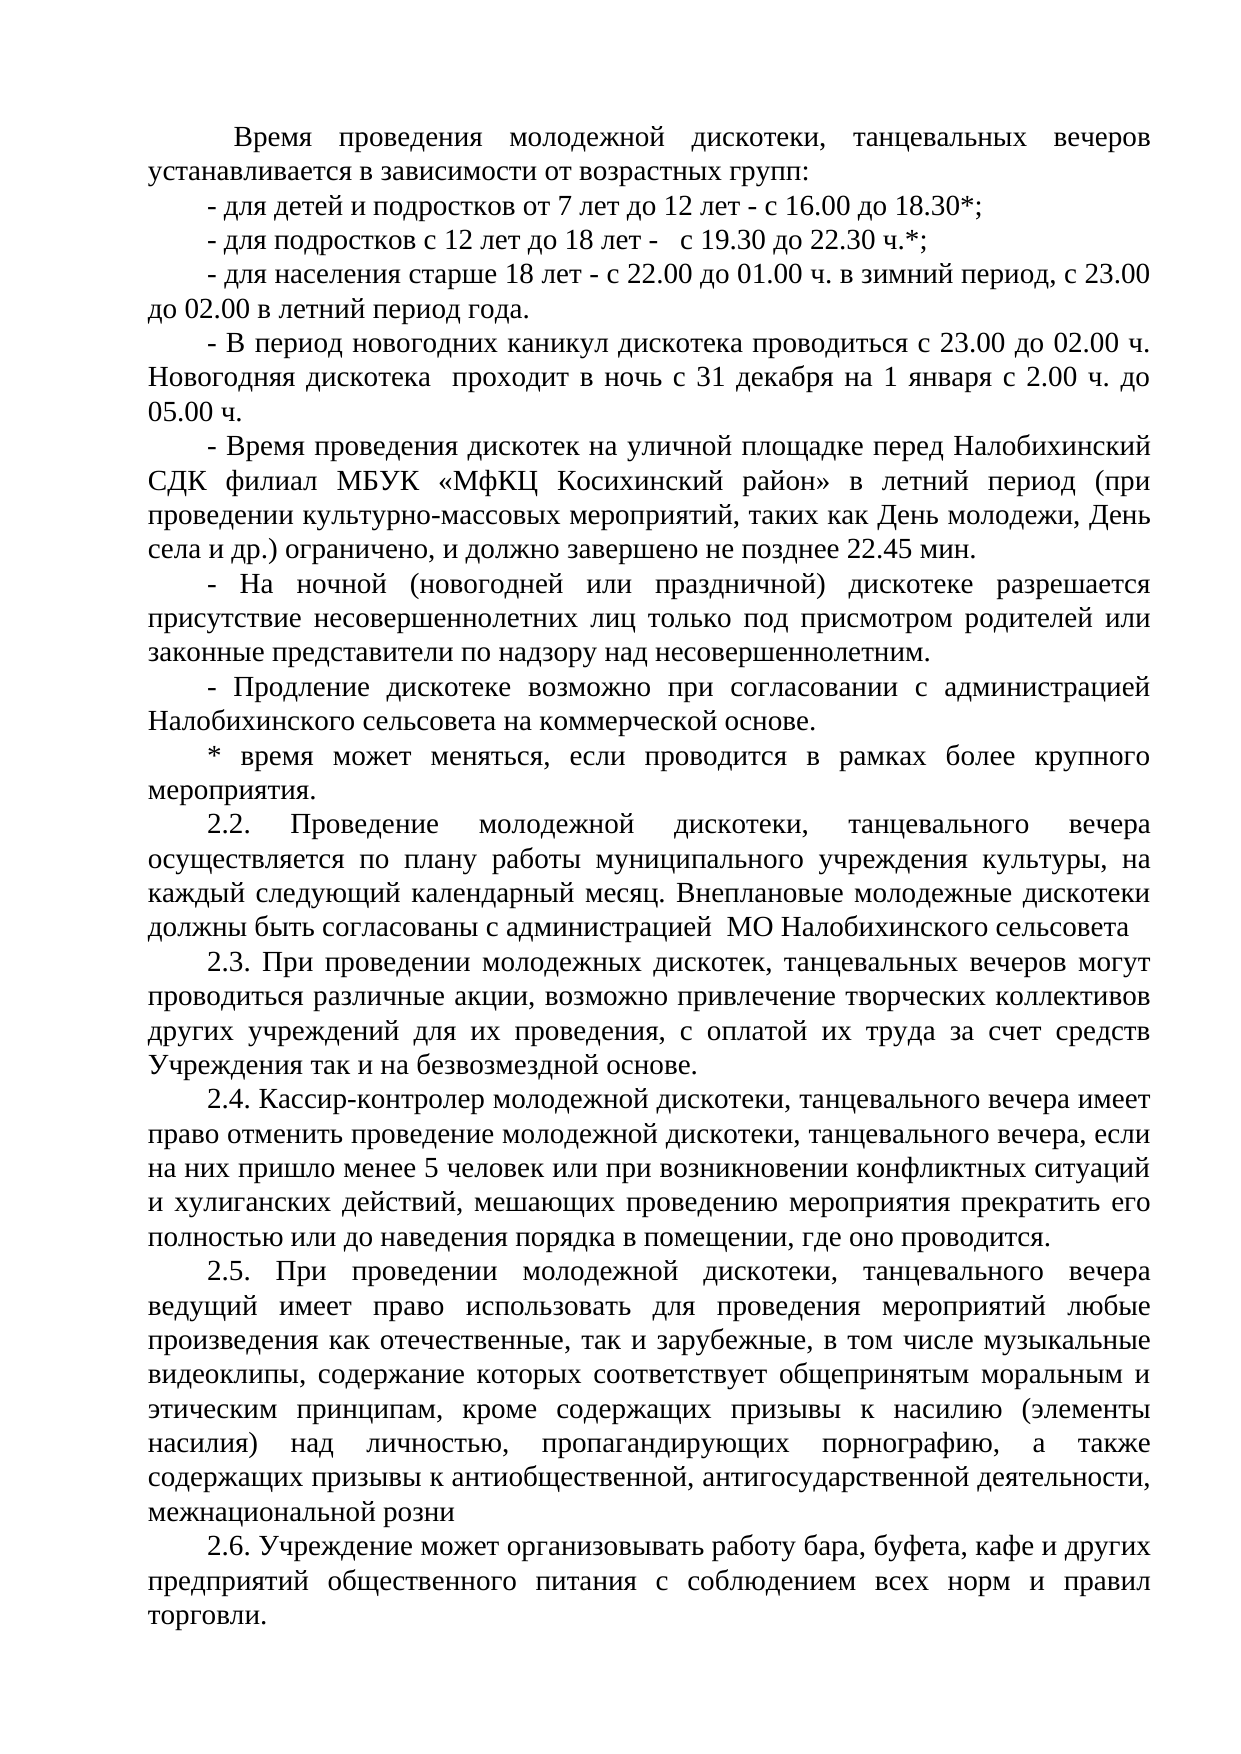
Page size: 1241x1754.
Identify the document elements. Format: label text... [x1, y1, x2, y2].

text - На ночной (новогодней или праздничной) дискотеке разрешается присутствие несовершеннолетних лиц только под присмотром родителей или законные представители по надзору над несовершеннолетним. [148, 565, 1152, 668]
text Время проведения молодежной дискотеки, танцевальных вечеров устанавливается в зависимости от возрастных групп: [148, 118, 1152, 187]
text - для детей и подростков от 7 лет до 12 лет - с 16.00 до 18.30*; [148, 187, 1152, 221]
text 2.5. При проведении молодежной дискотеки, танцевального вечера ведущий имеет право использовать для проведения мероприятий любые произведения как отечественные, так и зарубежные, в том числе музыкальные видеоклипы, содержание которых соответствует общепринятым моральным и этическим принципам, кроме содержащих призывы к насилию (элементы насилия) над личностью, пропагандирующих порнографию, а также содержащих призывы к антиобщественной, антигосударственной деятельности, межнациональной розни [148, 1252, 1152, 1527]
text 2.6. Учреждение может организовывать работу бара, буфета, кафе и других предприятий общественного питания с соблюдением всех норм и правил торговли. [148, 1527, 1152, 1631]
text 2.4. Кассир-контролер молодежной дискотеки, танцевального вечера имеет право отменить проведение молодежной дискотеки, танцевального вечера, если на них пришло менее 5 человек или при возникновении конфликтных ситуаций и хулиганских действий, мешающих проведению мероприятия прекратить его полностью или до наведения порядка в помещении, где оно проводится. [148, 1081, 1152, 1252]
text 2.2. Проведение молодежной дискотеки, танцевального вечера осуществляется по плану работы муниципального учреждения культуры, на каждый следующий календарный месяц. Внеплановые молодежные дискотеки должны быть согласованы с администрацией МО Налобихинского сельсовета [148, 806, 1152, 943]
text - В период новогодних каникул дискотека проводиться с 23.00 до 02.00 ч. Новогодняя дискотека проходит в ночь с 31 декабря на 1 января с 2.00 ч. до 05.00 ч. [148, 324, 1152, 427]
text - Продление дискотеке возможно при согласовании с администрацией Налобихинского сельсовета на коммерческой основе. [148, 668, 1152, 737]
text 2.3. При проведении молодежных дискотек, танцевальных вечеров могут проводиться различные акции, возможно привлечение творческих коллективов других учреждений для их проведения, с оплатой их труда за счет средств Учреждения так и на безвозмездной основе. [148, 943, 1152, 1081]
text - Время проведения дискотек на уличной площадке перед Налобихинский СДК филиал МБУК «МфКЦ Косихинский район» в летний период (при проведении культурно-массовых мероприятий, таких как День молодежи, День села и др.) ограничено, и должно завершено не позднее 22.45 мин. [148, 427, 1152, 565]
text * время может меняться, если проводится в рамках более крупного мероприятия. [148, 737, 1152, 806]
text - для подростков с 12 лет до 18 лет - с 19.30 до 22.30 ч.*; [148, 221, 1152, 256]
text - для населения старше 18 лет - с 22.00 до 01.00 ч. в зимний период, с 23.00 до 02.00 в летний период года. [148, 256, 1152, 324]
